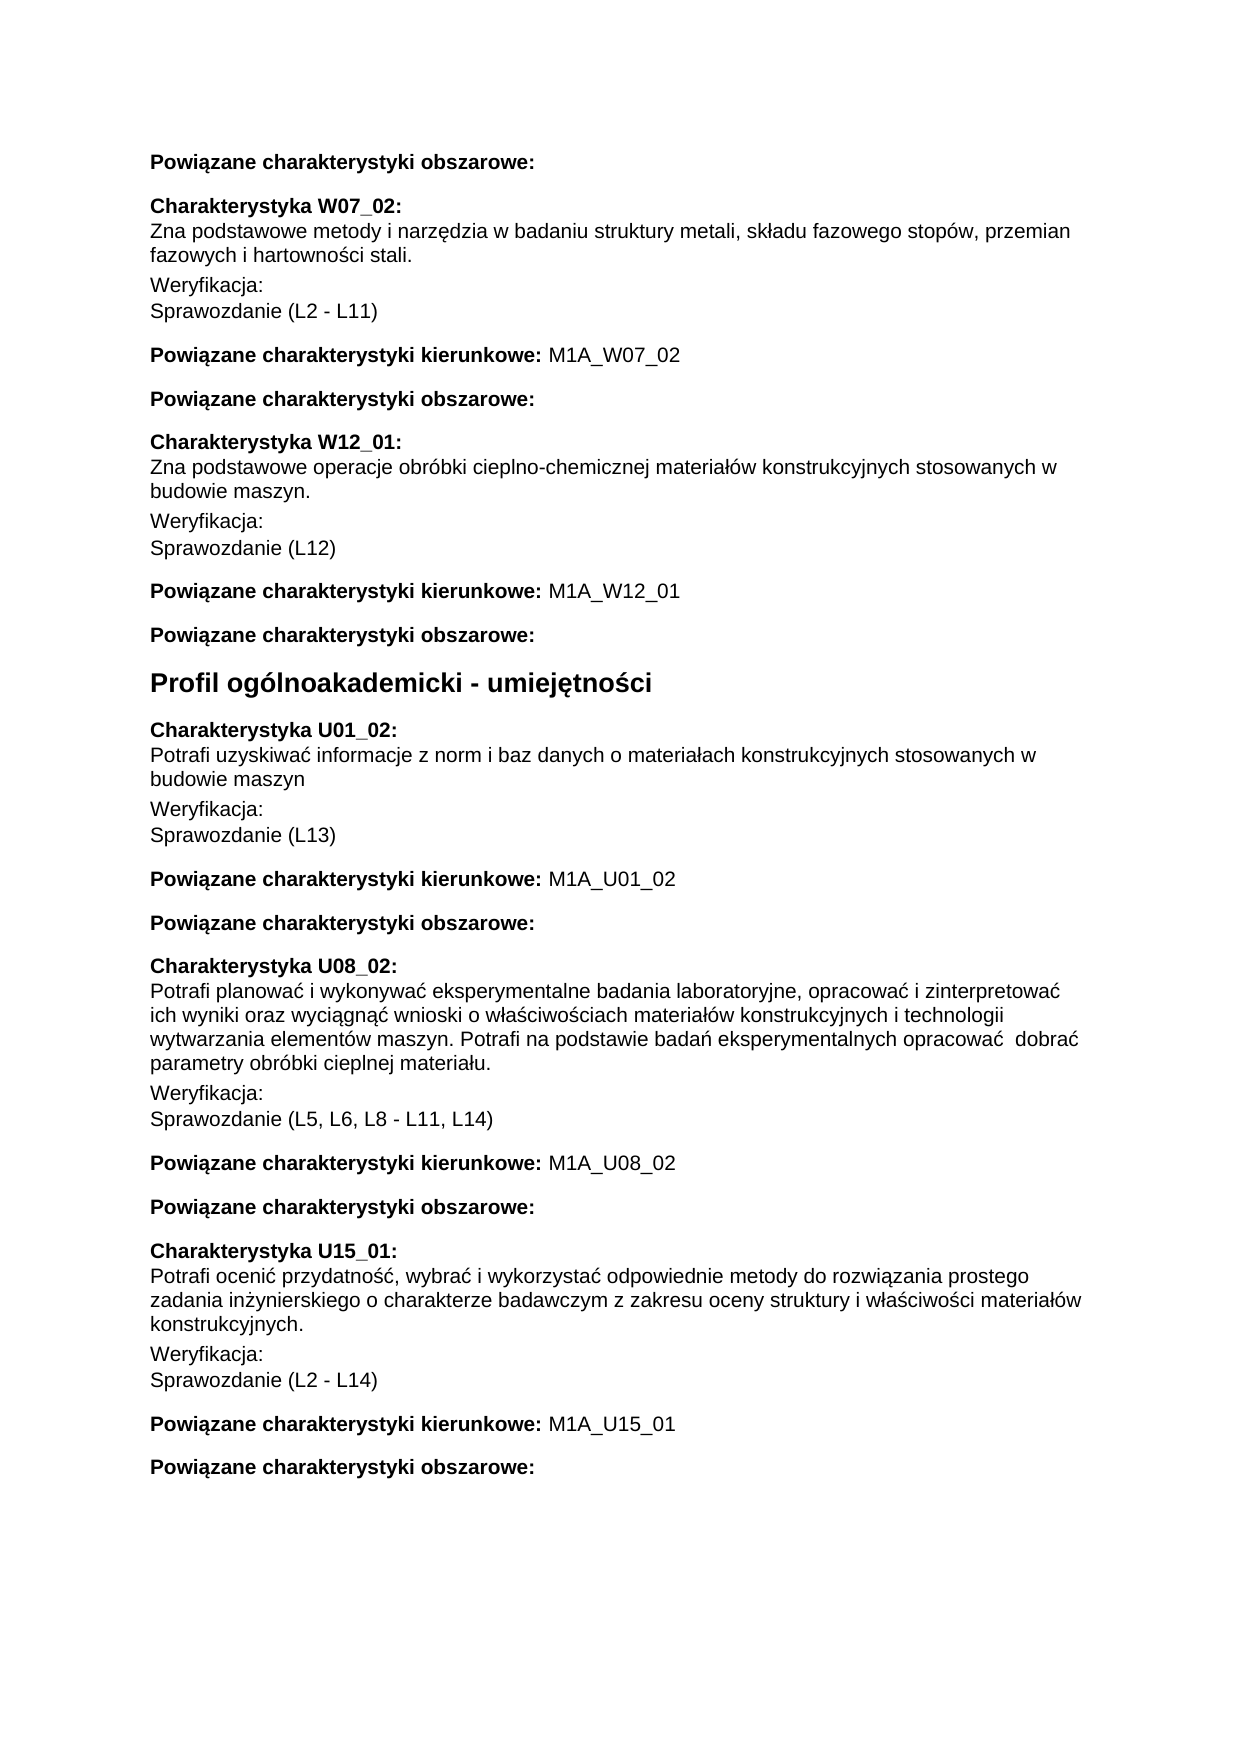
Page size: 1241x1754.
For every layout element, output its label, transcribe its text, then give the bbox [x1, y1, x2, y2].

text Charakterystyka W07_02: [150, 194, 1090, 218]
text Sprawozdanie (L2 - L11) [150, 299, 1090, 323]
text Charakterystyka U15_01: [150, 1238, 1090, 1262]
text Weryfikacja: [150, 1081, 1090, 1105]
text Weryfikacja: [150, 1342, 1090, 1366]
text Potrafi ocenić przydatność, wybrać i wykorzystać odpowiednie metody do rozwiązania prostego zadania inżynierskiego o charakterze badawczym z zakresu oceny struktury i właściwości materiałów konstrukcyjnych. [150, 1263, 1090, 1335]
text Charakterystyka W12_01: [150, 430, 1090, 454]
text Powiązane charakterystyki kierunkowe: M1A_W07_02 [150, 343, 1090, 367]
text Weryfikacja: [150, 273, 1090, 297]
text Powiązane charakterystyki kierunkowe: M1A_U15_01 [150, 1411, 1090, 1435]
text Charakterystyka U01_02: [150, 718, 1090, 742]
text Powiązane charakterystyki kierunkowe: M1A_U08_02 [150, 1151, 1090, 1175]
text Zna podstawowe metody i narzędzia w badaniu struktury metali, składu fazowego stopów, przemian fazowych i hartowności stali. [150, 219, 1090, 267]
text Potrafi uzyskiwać informacje z norm i baz danych o materiałach konstrukcyjnych stosowanych w budowie maszyn [150, 743, 1090, 791]
text Powiązane charakterystyki obszarowe: [150, 623, 1090, 647]
text Charakterystyka U08_02: [150, 954, 1090, 978]
text Powiązane charakterystyki kierunkowe: M1A_W12_01 [150, 579, 1090, 603]
text Powiązane charakterystyki obszarowe: [150, 1195, 1090, 1219]
text Powiązane charakterystyki obszarowe: [150, 1455, 1090, 1479]
text Sprawozdanie (L13) [150, 823, 1090, 847]
text Powiązane charakterystyki obszarowe: [150, 150, 1090, 174]
text Powiązane charakterystyki obszarowe: [150, 910, 1090, 934]
subtitle Profil ogólnoakademicki - umiejętności [150, 667, 1090, 698]
text Weryfikacja: [150, 509, 1090, 533]
text Powiązane charakterystyki kierunkowe: M1A_U01_02 [150, 867, 1090, 891]
text Weryfikacja: [150, 797, 1090, 821]
text Sprawozdanie (L2 - L14) [150, 1368, 1090, 1392]
text Zna podstawowe operacje obróbki cieplno-chemicznej materiałów konstrukcyjnych stosowanych w budowie maszyn. [150, 455, 1090, 503]
text Potrafi planować i wykonywać eksperymentalne badania laboratoryjne, opracować i zinterpretować ich wyniki oraz wyciągnąć wnioski o właściwościach materiałów konstrukcyjnych i technologii wytwarzania elementów maszyn. Potrafi na podstawie badań eksperymentalnych opracować dobrać parametry obróbki cieplnej materiału. [150, 979, 1090, 1075]
text Sprawozdanie (L5, L6, L8 - L11, L14) [150, 1107, 1090, 1131]
text Sprawozdanie (L12) [150, 535, 1090, 559]
text Powiązane charakterystyki obszarowe: [150, 386, 1090, 410]
